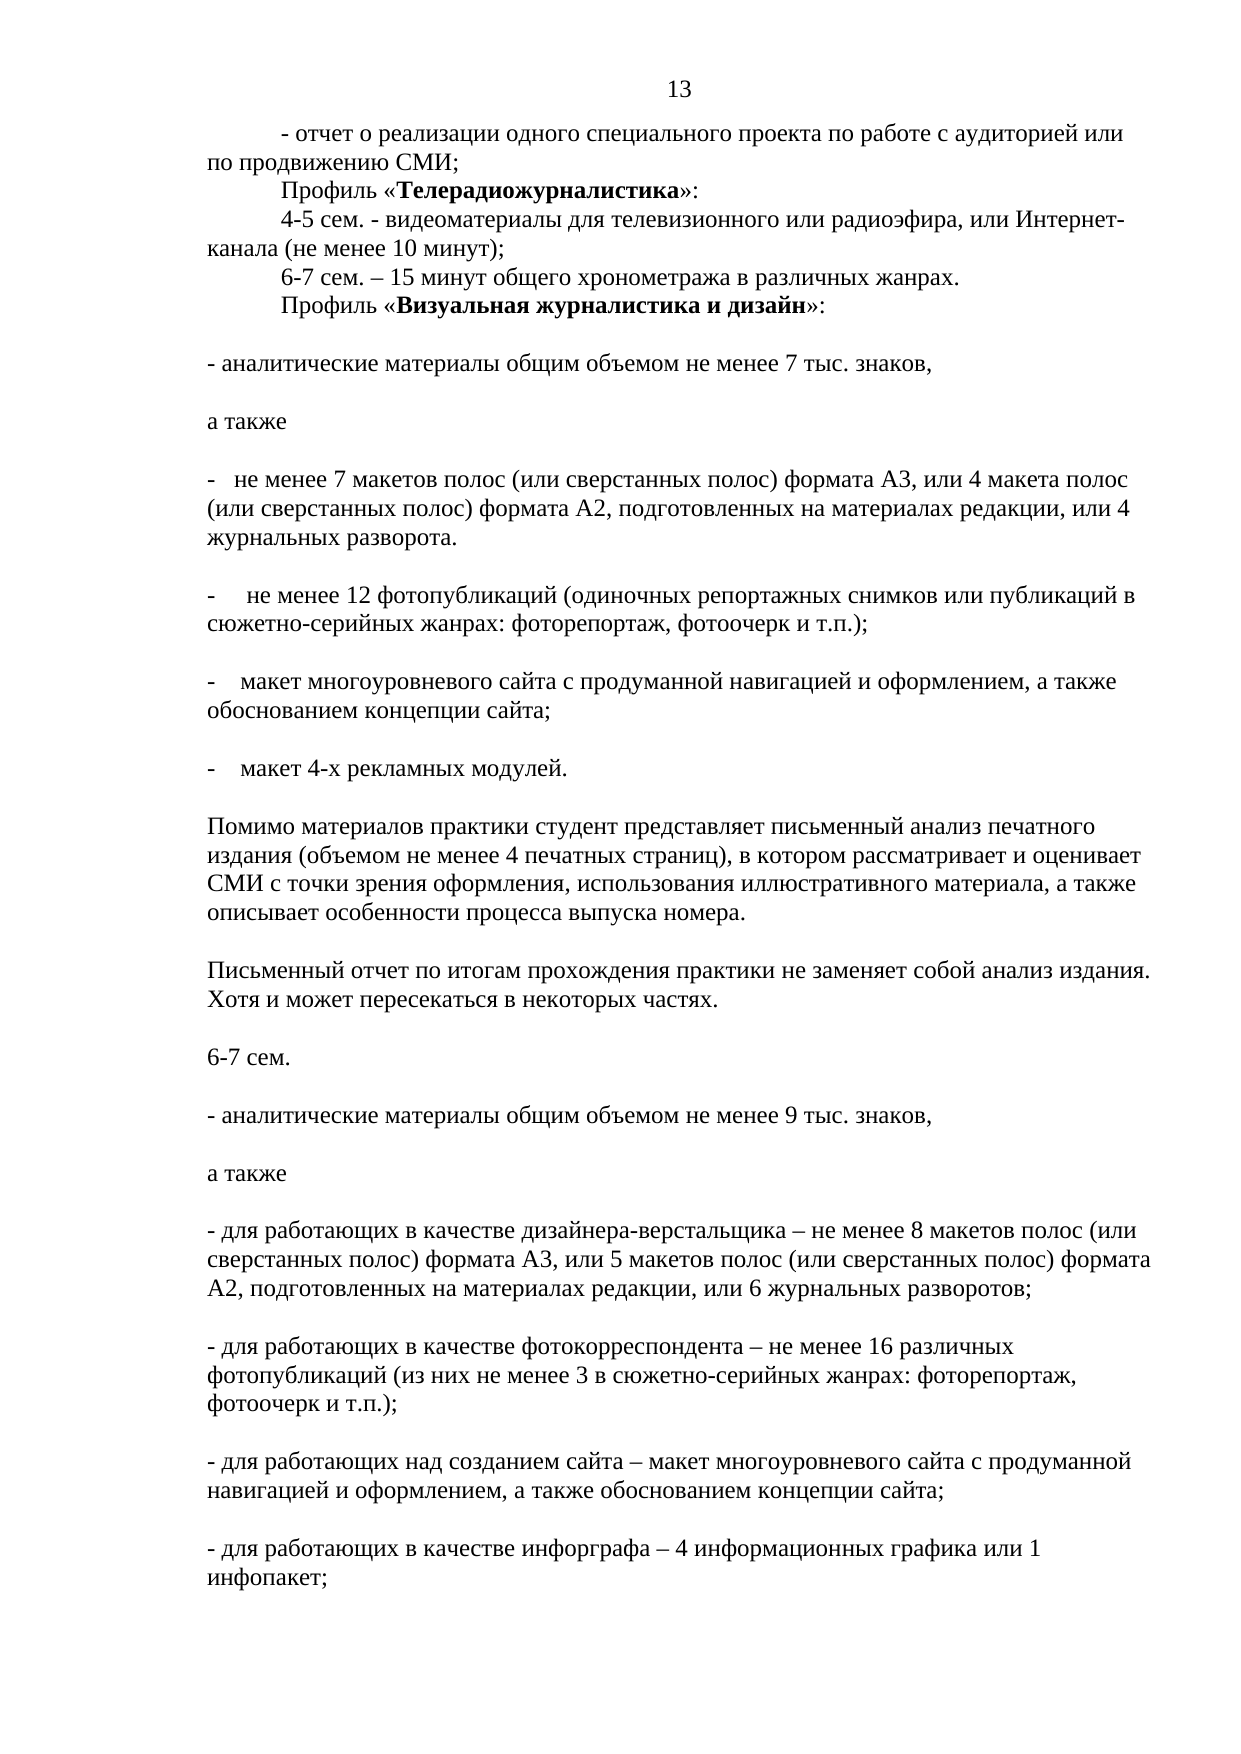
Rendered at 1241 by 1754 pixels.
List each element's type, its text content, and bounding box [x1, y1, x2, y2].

text - для работающих в качестве дизайнера-верстальщика – не менее 8 макетов полос (или сверстанных полос) формата А3, или 5 макетов полос (или сверстанных полос) формата А2, подготовленных на материалах редакции, или 6 журнальных разворотов; [207, 1216, 1152, 1302]
text - макет многоуровневого сайта с продуманной навигацией и оформлением, а также обоснованием концепции сайта; [207, 666, 1152, 724]
text - для работающих в качестве инфорграфа – 4 информационных графика или 1 инфопакет; [207, 1533, 1152, 1591]
text - аналитические материалы общим объемом не менее 9 тыс. знаков, [207, 1100, 1152, 1128]
text Помимо материалов практики студент представляет письменный анализ печатного издания (объемом не менее 4 печатных страниц), в котором рассматривает и оценивает СМИ с точки зрения оформления, использования иллюстративного материала, а также описывает особенности процесса выпуска номера. [207, 811, 1152, 926]
text - макет 4-х рекламных модулей. [207, 753, 1152, 782]
text 4-5 сем. - видеоматериалы для телевизионного или радиоэфира, или Интернет-канала (не менее 10 минут); [207, 204, 1152, 262]
text а также [207, 1158, 1152, 1186]
text 6-7 сем. [207, 1042, 1152, 1071]
text - не менее 7 макетов полос (или сверстанных полос) формата А3, или 4 макета полос (или сверстанных полос) формата А2, подготовленных на материалах редакции, или 4 журнальных разворота. [207, 464, 1152, 551]
text - для работающих в качестве фотокорреспондента – не менее 16 различных фотопубликаций (из них не менее 3 в сюжетно-серийных жанрах: фоторепортаж, фотоочерк и т.п.); [207, 1331, 1152, 1417]
text - для работающих над созданием сайта – макет многоуровневого сайта с продуманной навигацией и оформлением, а также обоснованием концепции сайта; [207, 1446, 1152, 1504]
text - не менее 12 фотопубликаций (одиночных репортажных снимков или публикаций в сюжетно-серийных жанрах: фоторепортаж, фотоочерк и т.п.); [207, 580, 1152, 637]
text - аналитические материалы общим объемом не менее 7 тыс. знаков, [207, 348, 1152, 377]
text Письменный отчет по итогам прохождения практики не заменяет собой анализ издания. Хотя и может пересекаться в некоторых частях. [207, 955, 1152, 1013]
text Профиль «Визуальная журналистика и дизайн»: [207, 291, 1152, 319]
text а также [207, 406, 1152, 435]
text - отчет о реализации одного специального проекта по работе с аудиторией или по продвижению СМИ; [207, 118, 1152, 176]
text 6-7 сем. – 15 минут общего хронометража в различных жанрах. [207, 262, 1152, 291]
text Профиль «Телерадиожурналистика»: [207, 176, 1152, 204]
